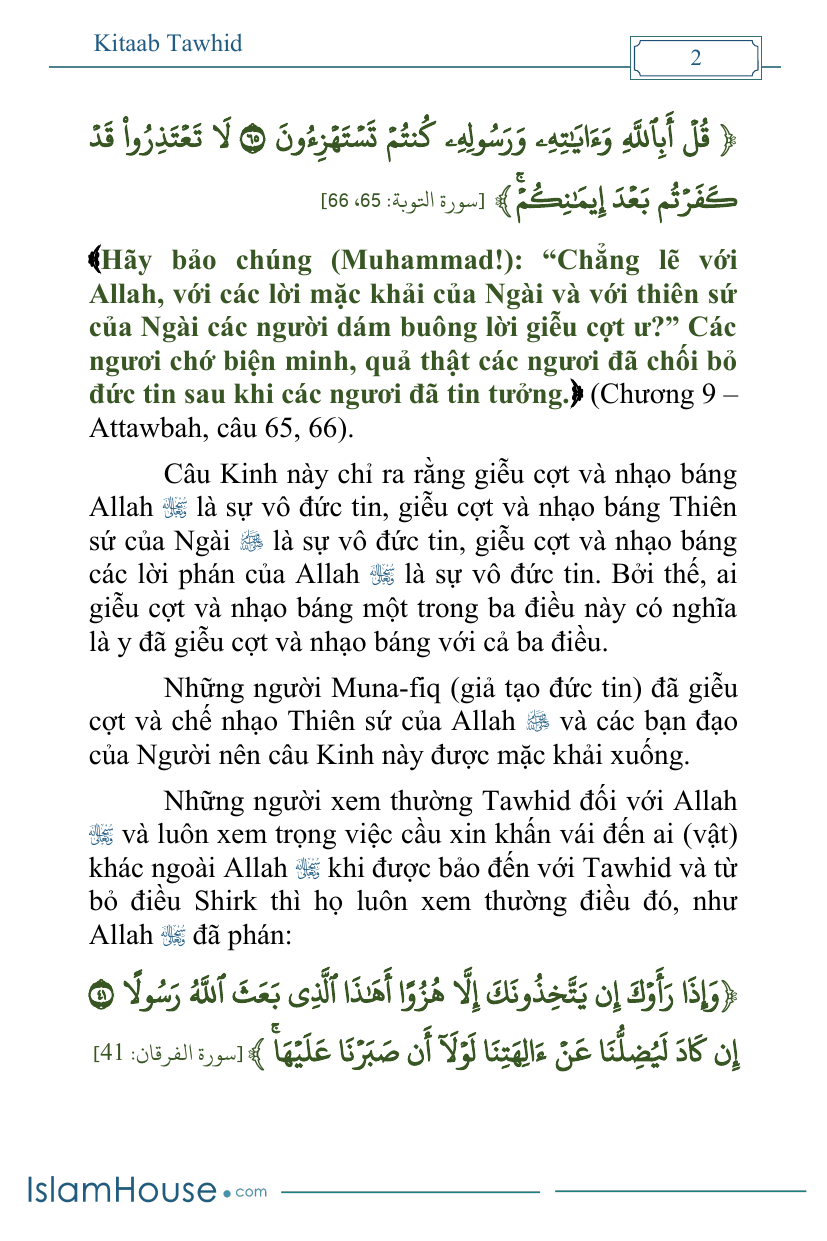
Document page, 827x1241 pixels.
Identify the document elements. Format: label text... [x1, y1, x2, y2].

text Hãy bảo chúng (Muhammad!): “Chẳng lẽ với Allah, với các lời mặc khải của Ngài và với thiên sứ của Ngài các người dám buông lời giễu cợt ư?” Các ngươi chớ biện minh, quả thật các ngươi đã chối bỏ đức tin sau khi các ngươi đã tin tưởng. (Chương 9 – Attawbah, câu 65, 66). [88, 242, 738, 443]
text ﴿ قُلۡ أَبِٱللَّهِ وَءَايَٰتِهِۦ وَرَسُولِهِۦ كُنتُمۡ تَسۡتَهۡزِءُونَ ٦٥ لَا تَعۡتَذِرُواْ قَدۡ كَفَرۡتُم بَعۡدَ إِيمَٰنِكُمۡۚ ﴾ [سورة التوبة: 65، 66] [89, 107, 738, 230]
picture [548, 1170, 807, 1208]
text Những người xem thường Tawhid đối với Allah và luôn xem trọng việc cầu xin khấn vái đến ai (vật) khác ngoài Allah khi được bảo đến với Tawhid và từ bỏ điều Shirk thì họ luôn xem thường điều đó, như Allah đã phán: [89, 783, 738, 951]
text Những người Muna-fiq (giả tạo đức tin) đã giễu cợt và chế nhạo Thiên sứ của Allah và các bạn đạo của Người nên câu Kinh này được mặc khải xuống. [89, 670, 738, 770]
text Câu Kinh này chỉ ra rằng giễu cợt và nhạo báng Allah là sự vô đức tin, giễu cợt và nhạo báng Thiên sứ của Ngài là sự vô đức tin, giễu cợt và nhạo báng các lời phán của Allah là sự vô đức tin. Bởi thế, ai giễu cợt và nhạo báng một trong ba điều này có nghĩa là y đã giễu cợt và nhạo báng với cả ba điều. [89, 456, 738, 657]
text ﴿وَإِذَا رَأَوۡكَ إِن يَتَّخِذُونَكَ إِلَّا هُزُوًا أَهَٰذَا ٱلَّذِي بَعَثَ ٱللَّهُ رَسُولًا ٤١ إِن كَادَ لَيُضِلُّنَا عَنۡ ءَالِهَتِنَا لَوۡلَآ أَن صَبَرۡنَا عَلَيۡهَاۚ ﴾ [سورة الفرقان: 41] [89, 963, 739, 1080]
picture [20, 1171, 541, 1209]
